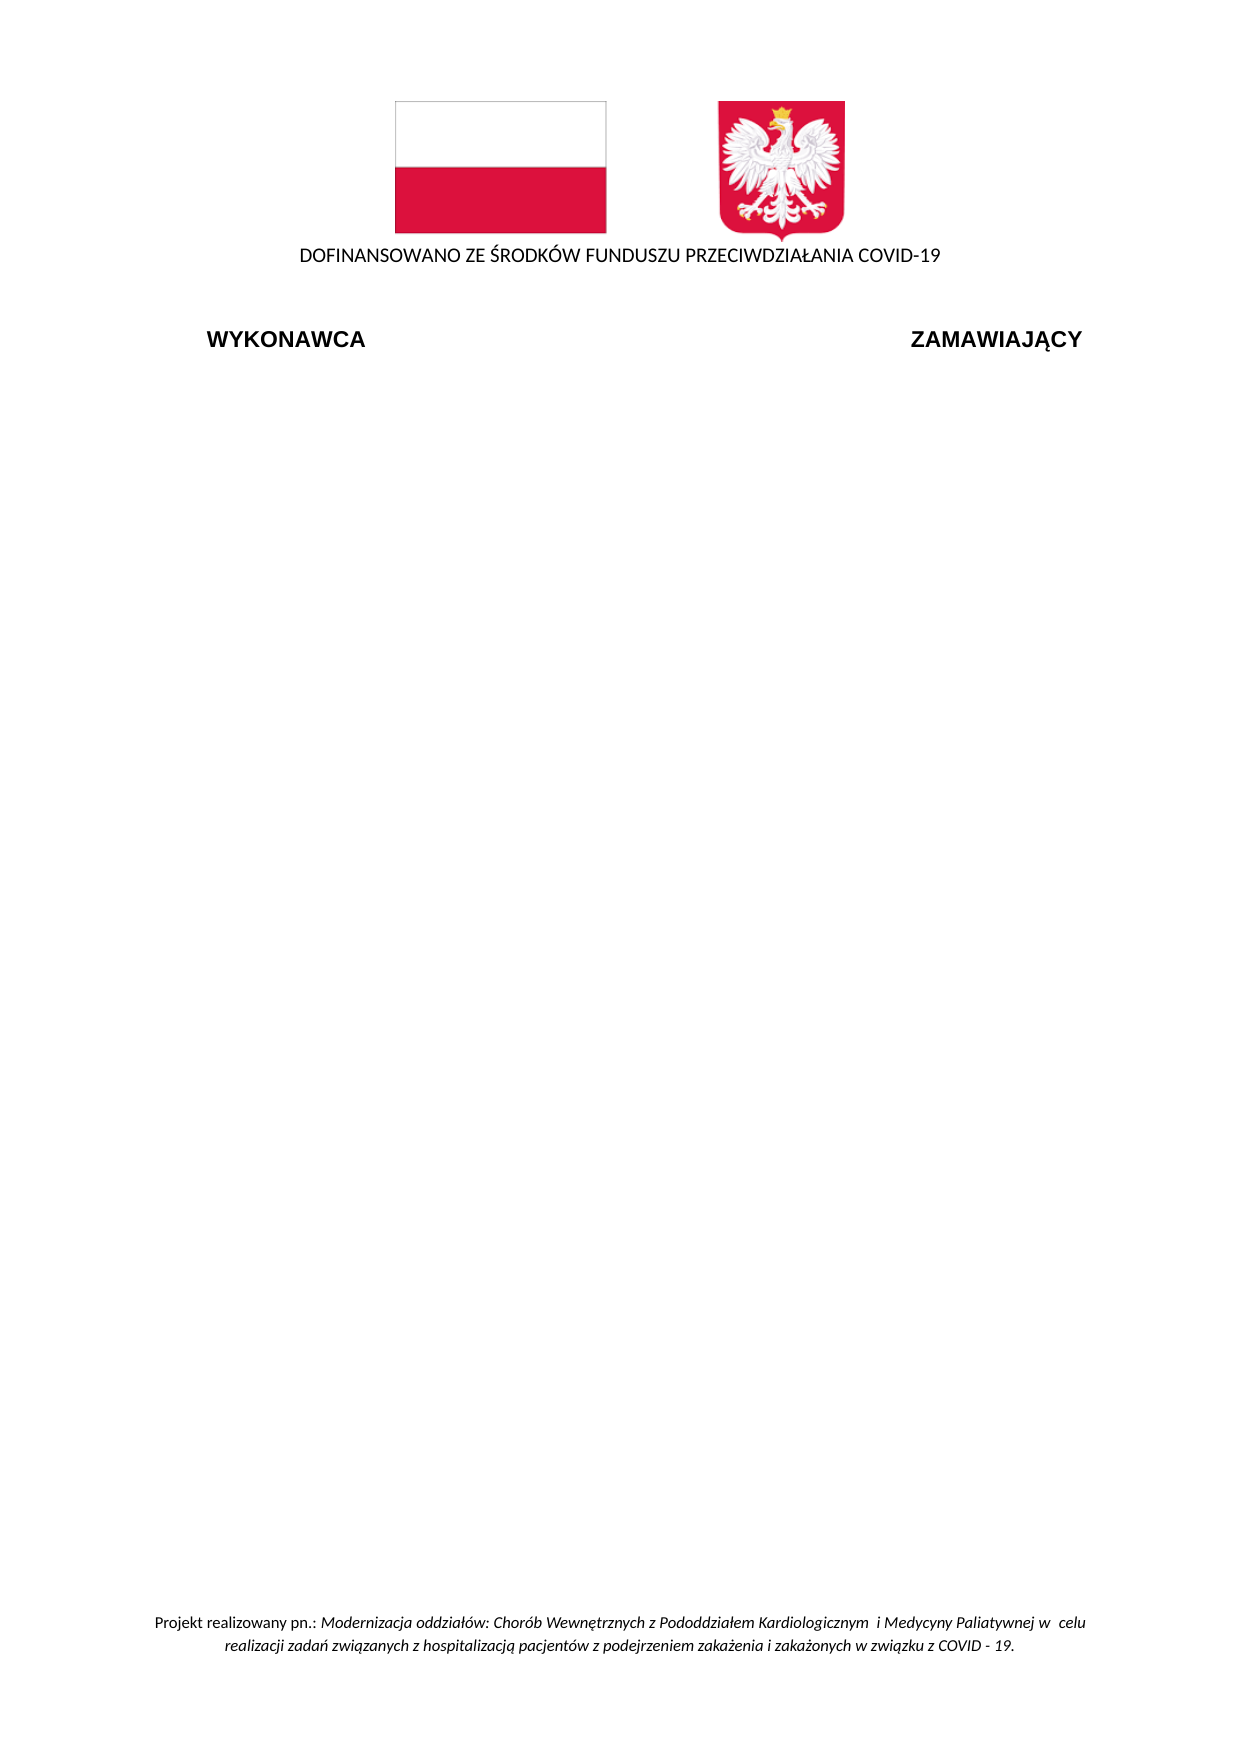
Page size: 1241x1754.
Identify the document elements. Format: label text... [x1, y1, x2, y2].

text WYKONAWCA ZAMAWIAJĄCY [207, 326, 1093, 352]
picture [395, 101, 845, 242]
